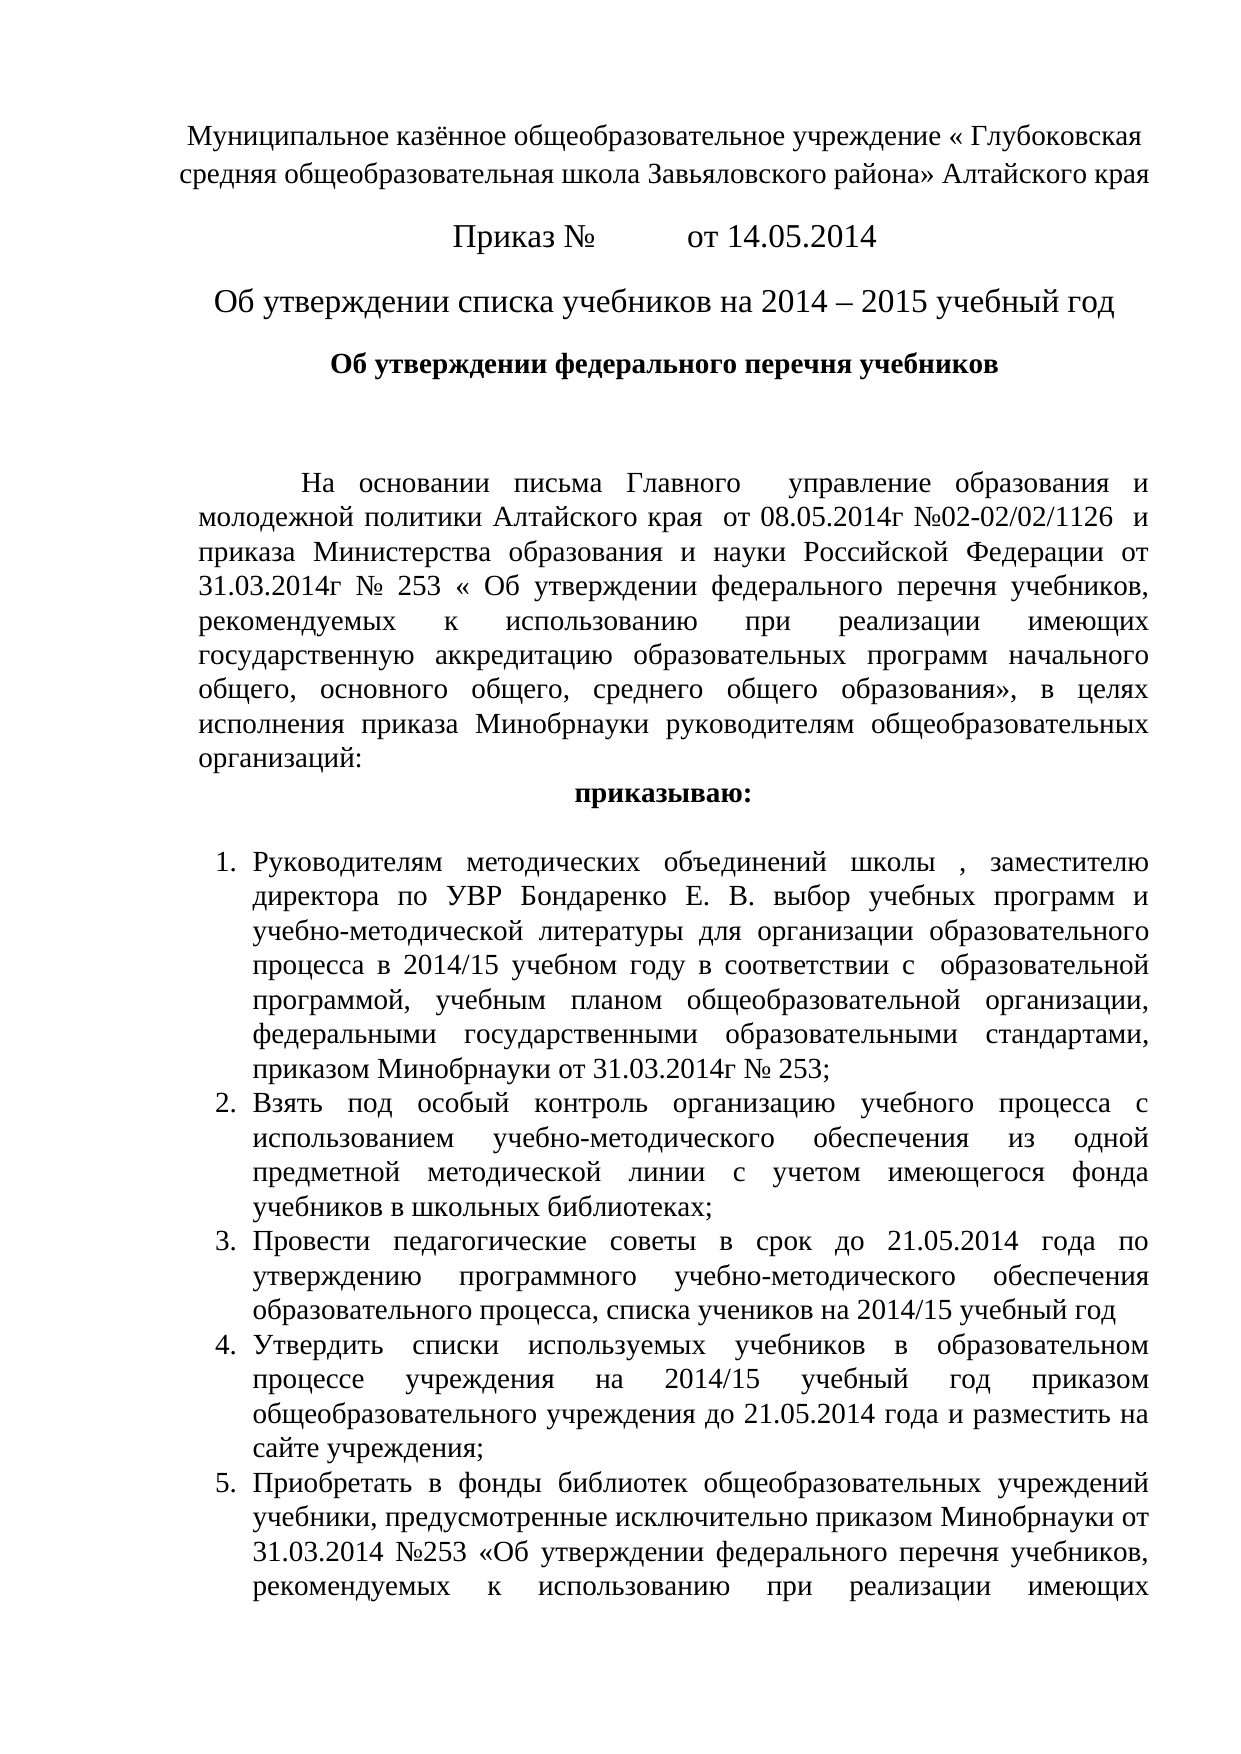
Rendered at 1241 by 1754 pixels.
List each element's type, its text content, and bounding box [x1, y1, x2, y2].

text Приказ № от 14.05.2014 [177, 216, 1152, 254]
list Взять под особый контроль организацию учебного процесса с использованием учебно-методического обеспечения из одной предметной методической линии с учетом имеющегося фонда учебников в школьных библиотеках; [215, 1085, 1149, 1223]
text приказываю: [177, 775, 1149, 809]
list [215, 1464, 1149, 1602]
text Об утверждении федерального перечня учебников [177, 346, 1152, 379]
list Руководителям методических объединений школы , заместителю директора по УВР Бондаренко Е. В. выбор учебных программ и учебно-методической литературы для организации образовательного процесса в 2014/15 учебном году в соответствии с образовательной программой, учебным планом общеобразовательной организации, федеральными государственными образовательными стандартами, приказом Минобрнауки от 31.03.2014г № 253; [215, 844, 1149, 1085]
list Провести педагогические советы в срок до 21.05.2014 года по утверждению программного учебно-методического обеспечения образовательного процесса, списка учеников на 2014/15 учебный год [215, 1223, 1149, 1327]
text Об утверждении списка учебников на 2014 – 2015 учебный год [177, 281, 1152, 319]
text Муниципальное казённое общеобразовательное учреждение « Глубоковская средняя общеобразовательная школа Завьяловского района» Алтайского края [177, 118, 1152, 190]
list Утвердить списки используемых учебников в образовательном процессе учреждения на 2014/15 учебный год приказом общеобразовательного учреждения до 21.05.2014 года и разместить на сайте учреждения; [215, 1327, 1149, 1464]
text На основании письма Главного управление образования и молодежной политики Алтайского края от 08.05.2014г №02-02/02/1126 и приказа Министерства образования и науки Российской Федерации от 31.03.2014г № 253 « Об утверждении федерального перечня учебников, рекомендуемых к использованию при реализации имеющих государственную аккредитацию образовательных программ начального общего, основного общего, среднего общего образования», в целях исполнения приказа Минобрнауки руководителям общеобразовательных организаций: [198, 464, 1149, 775]
